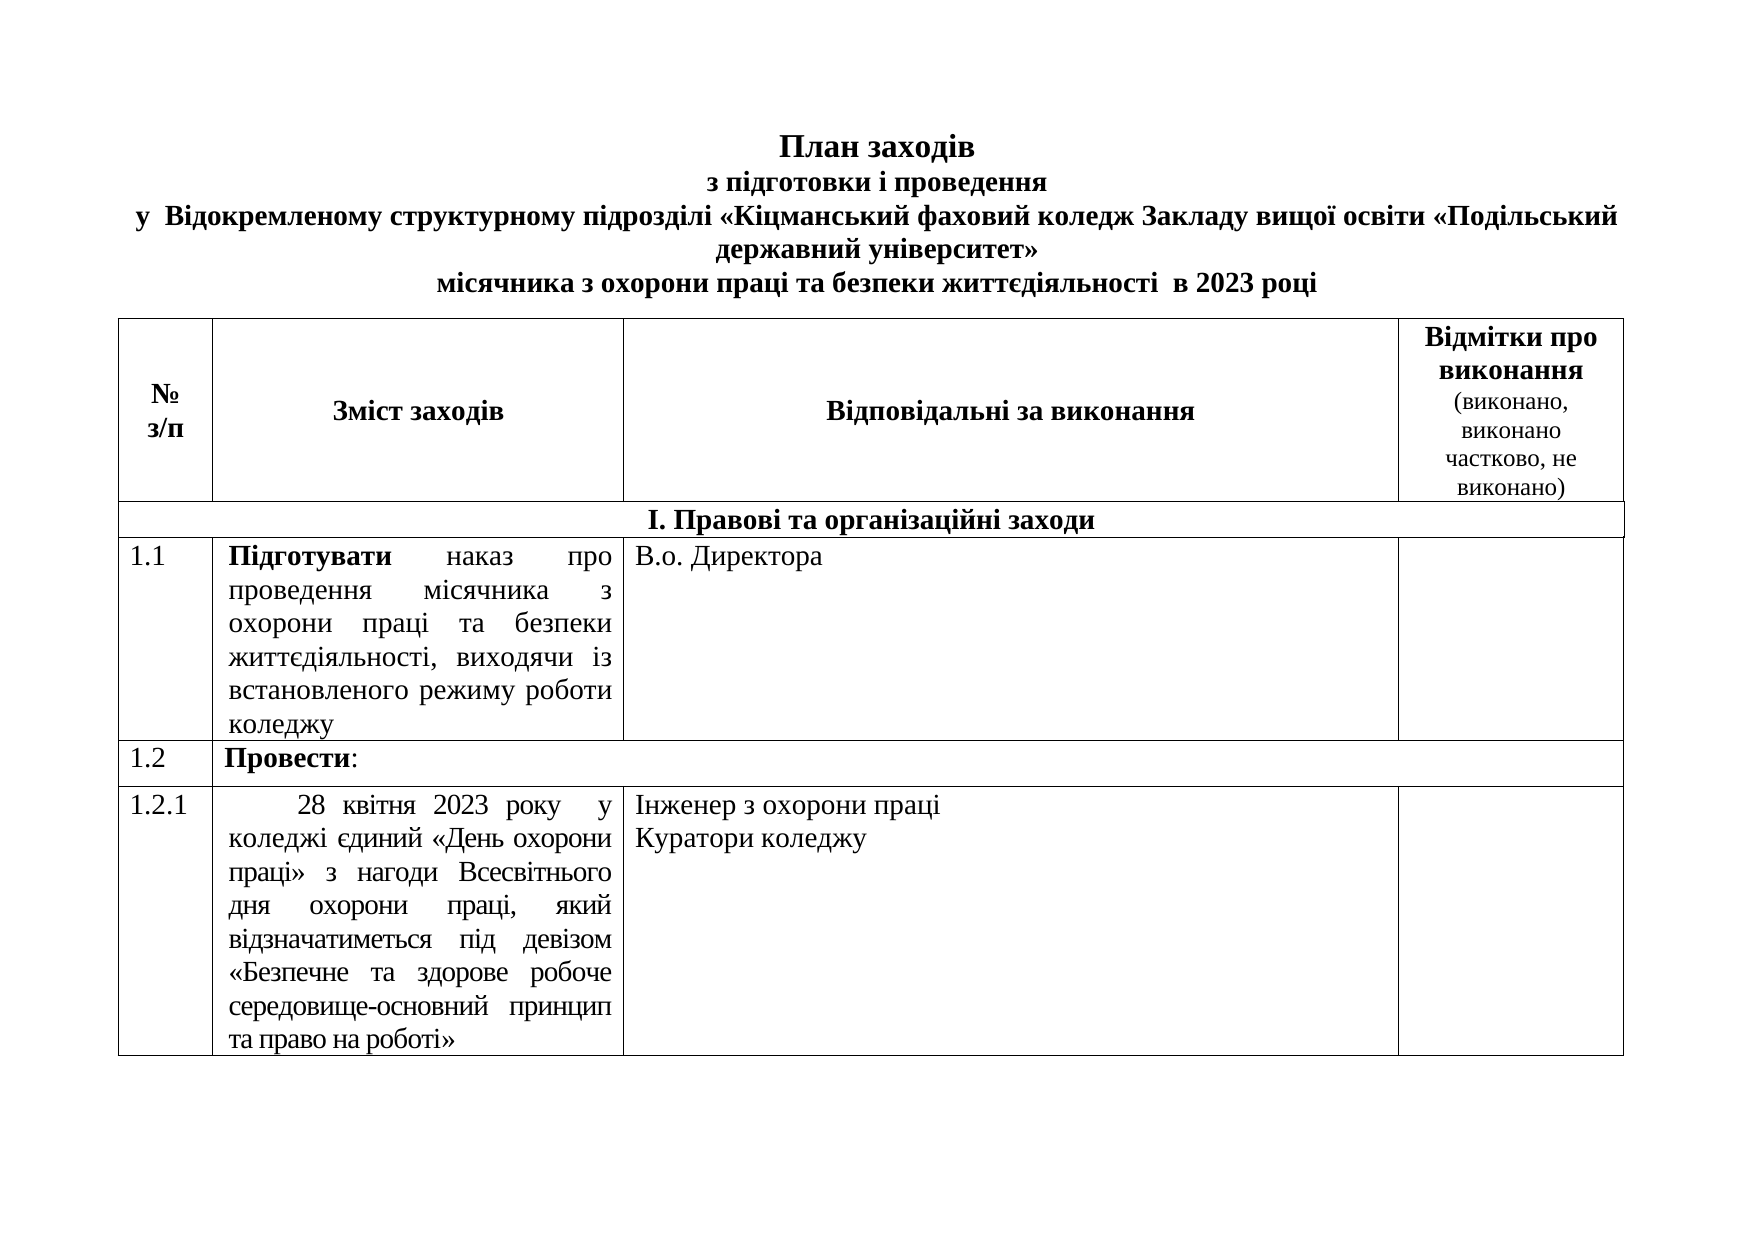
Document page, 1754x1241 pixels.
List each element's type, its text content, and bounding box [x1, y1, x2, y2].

table_cell 1.2 [119, 741, 212, 786]
table_cell І. Правові та організаційні заходи [119, 502, 1624, 537]
table_header Зміст заходів [213, 319, 623, 501]
table_header № з/п [119, 319, 212, 501]
table_header Відповідальні за виконання [624, 319, 1398, 501]
table_cell В.о. Директора [624, 538, 1398, 739]
text з підготовки і проведення [118, 164, 1636, 198]
table_cell Інженер з охорони праці Куратори коледжу [624, 787, 1398, 1055]
text у Відокремленому структурному підрозділі «Кіцманський фаховий коледж Закладу вищої освіти «Подільський державний університет» [118, 198, 1636, 265]
table_cell 1.1 [119, 538, 212, 739]
table_cell [1399, 538, 1623, 739]
table_cell 1.2.1 [119, 787, 212, 1055]
table_cell 28 квітня 2023 року у коледжі єдиний «День охорони праці» з нагоди Всесвітнього дня охорони праці, який відзначатиметься під девізом «Безпечне та здорове робоче середовище-основний принцип та право на роботі» [213, 787, 623, 1055]
text План заходів [118, 126, 1636, 164]
table_header Відмітки про виконання (виконано, виконано частково, не виконано) [1399, 319, 1623, 501]
table_cell [1399, 787, 1623, 1055]
table_cell Підготувати наказ про проведення місячника з охорони праці та безпеки життєдіяльності, виходячи із встановленого режиму роботи коледжу [213, 538, 623, 739]
table_cell Провести: [213, 741, 1623, 786]
text місячника з охорони праці та безпеки життєдіяльності в 2023 році [118, 265, 1636, 299]
